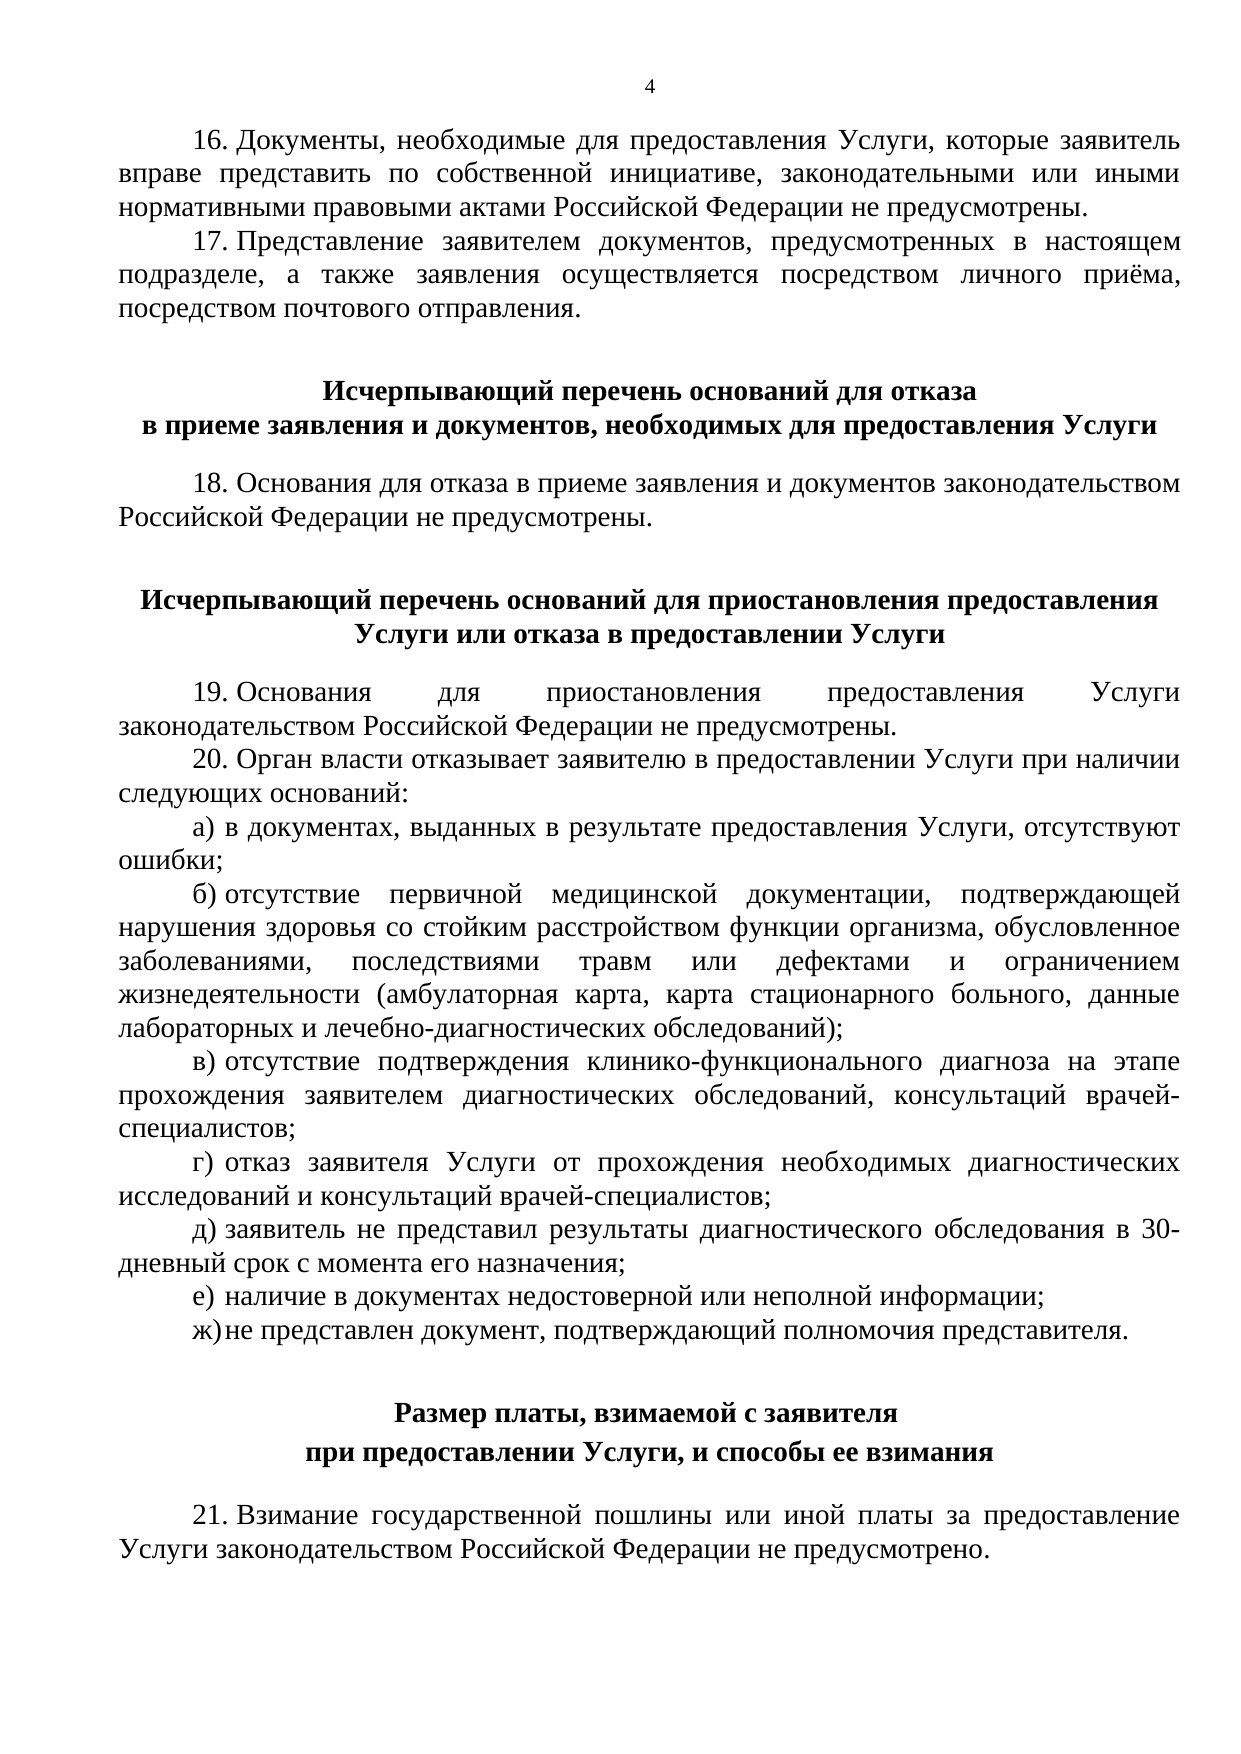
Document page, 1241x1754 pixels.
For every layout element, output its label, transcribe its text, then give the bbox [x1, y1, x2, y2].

list отсутствие первичной медицинской документации, подтверждающей нарушения здоровья со стойким расстройством функции организма, обусловленное заболеваниями, последствиями травм или дефектами и ограничением жизнедеятельности (амбулаторная карта, карта стационарного больного, данные лабораторных и лечебно-диагностических обследований); [118, 876, 1181, 1043]
list отказ заявителя Услуги от прохождения необходимых диагностических исследований и консультаций врачей-специалистов; [118, 1144, 1181, 1211]
list Орган власти отказывает заявителю в предоставлении Услуги при наличии следующих оснований: [118, 742, 1181, 809]
list Документы, необходимые для предоставления Услуги, которые заявитель вправе представить по собственной инициативе, законодательными или иными нормативными правовыми актами Российской Федерации не предусмотрены. [118, 122, 1181, 223]
list не представлен документ, подтверждающий полномочия представителя. [118, 1312, 1181, 1345]
list Основания для приостановления предоставления Услуги законодательством Российской Федерации не предусмотрены. [118, 674, 1181, 742]
list заявитель не представил результаты диагностического обследования в 30-дневный срок с момента его назначения; [118, 1211, 1181, 1278]
list Основания для отказа в приеме заявления и документов законодательством Российской Федерации не предусмотрены. [118, 465, 1181, 532]
list отсутствие подтверждения клинико-функционального диагноза на этапе прохождения заявителем диагностических обследований, консультаций врачей-специалистов; [118, 1043, 1181, 1144]
list в документах, выданных в результате предоставления Услуги, отсутствуют ошибки; [118, 809, 1181, 876]
list Представление заявителем документов, предусмотренных в настоящем подразделе, а также заявления осуществляется посредством личного приёма, посредством почтового отправления. [118, 223, 1181, 323]
text Размер платы, взимаемой с заявителя при предоставлении Услуги, и способы ее взимания [118, 1395, 1181, 1467]
text Исчерпывающий перечень оснований для приостановления предоставления Услуги или отказа в предоставлении Услуги [118, 582, 1181, 649]
text Исчерпывающий перечень оснований для отказа в приеме заявления и документов, необходимых для предоставления Услуги [118, 373, 1181, 440]
list наличие в документах недостоверной или неполной информации; [118, 1278, 1181, 1312]
list Взимание государственной пошлины или иной платы за предоставление Услуги законодательством Российской Федерации не предусмотрено. [118, 1497, 1181, 1564]
